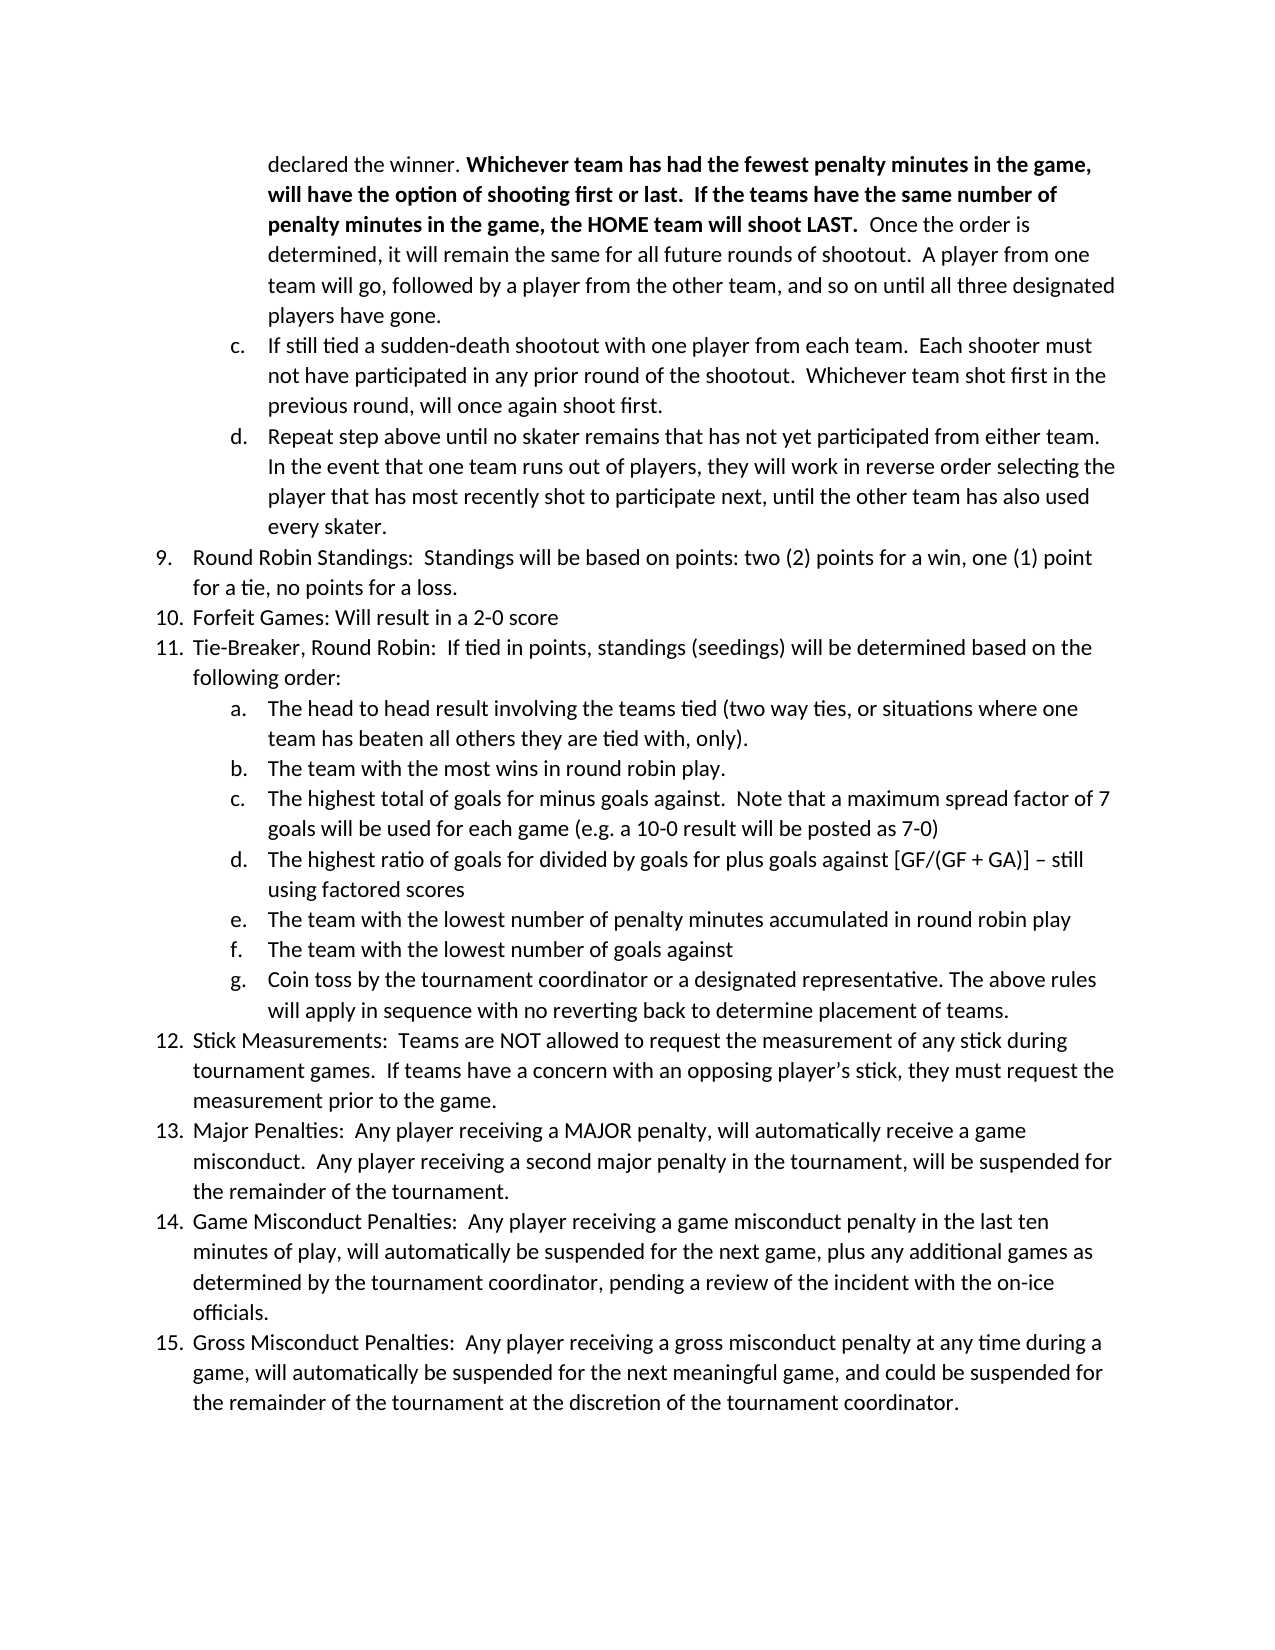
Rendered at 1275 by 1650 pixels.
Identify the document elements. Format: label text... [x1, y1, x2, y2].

list Tie-Breaker, Round Robin: If tied in points, standings (seedings) will be determined based on the following order: [155, 633, 1125, 692]
list The highest total of goals for minus goals against. Note that a maximum spread factor of 7 goals will be used for each game (e.g. a 10-0 result will be posted as 7-0) [230, 784, 1125, 843]
list The team with the most wins in round robin play. [230, 754, 1125, 782]
list The head to head result involving the teams tied (two way ties, or situations where one team has beaten all others they are tied with, only). [230, 694, 1125, 752]
list The team with the lowest number of penalty minutes accumulated in round robin play [230, 905, 1125, 933]
list Major Penalties: Any player receiving a MAJOR penalty, will automatically receive a game misconduct. Any player receiving a second major penalty in the tournament, will be suspended for the remainder of the tournament. [155, 1117, 1125, 1205]
list Forfeit Games: Will result in a 2-0 score [155, 603, 1125, 631]
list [230, 150, 1125, 329]
list Gross Misconduct Penalties: Any player receiving a gross misconduct penalty at any time during a game, will automatically be suspended for the next meaningful game, and could be suspended for the remainder of the tournament at the discretion of the tournament coordinator. [155, 1328, 1125, 1417]
list Coin toss by the tournament coordinator or a designated representative. The above rules will apply in sequence with no reverting back to determine placement of teams. [230, 966, 1125, 1024]
list The highest ratio of goals for divided by goals for plus goals against [GF/(GF + GA)] – still using factored scores [230, 845, 1125, 903]
list If still tied a sudden-death shootout with one player from each team. Each shooter must not have participated in any prior round of the shootout. Whichever team shot first in the previous round, will once again shoot first. [230, 331, 1125, 420]
list Game Misconduct Penalties: Any player receiving a game misconduct penalty in the last ten minutes of play, will automatically be suspended for the next game, plus any additional games as determined by the tournament coordinator, pending a review of the incident with the on-ice officials. [155, 1207, 1125, 1326]
list Round Robin Standings: Standings will be based on points: two (2) points for a win, one (1) point for a tie, no points for a loss. [155, 543, 1125, 601]
list Stick Measurements: Teams are NOT allowed to request the measurement of any stick during tournament games. If teams have a concern with an opposing player’s stick, they must request the measurement prior to the game. [155, 1026, 1125, 1114]
list Repeat step above until no skater remains that has not yet participated from either team. In the event that one team runs out of players, they will work in reverse order selecting the player that has most recently shot to participate next, until the other team has also used every skater. [230, 422, 1125, 541]
list The team with the lowest number of goals against [230, 935, 1125, 963]
